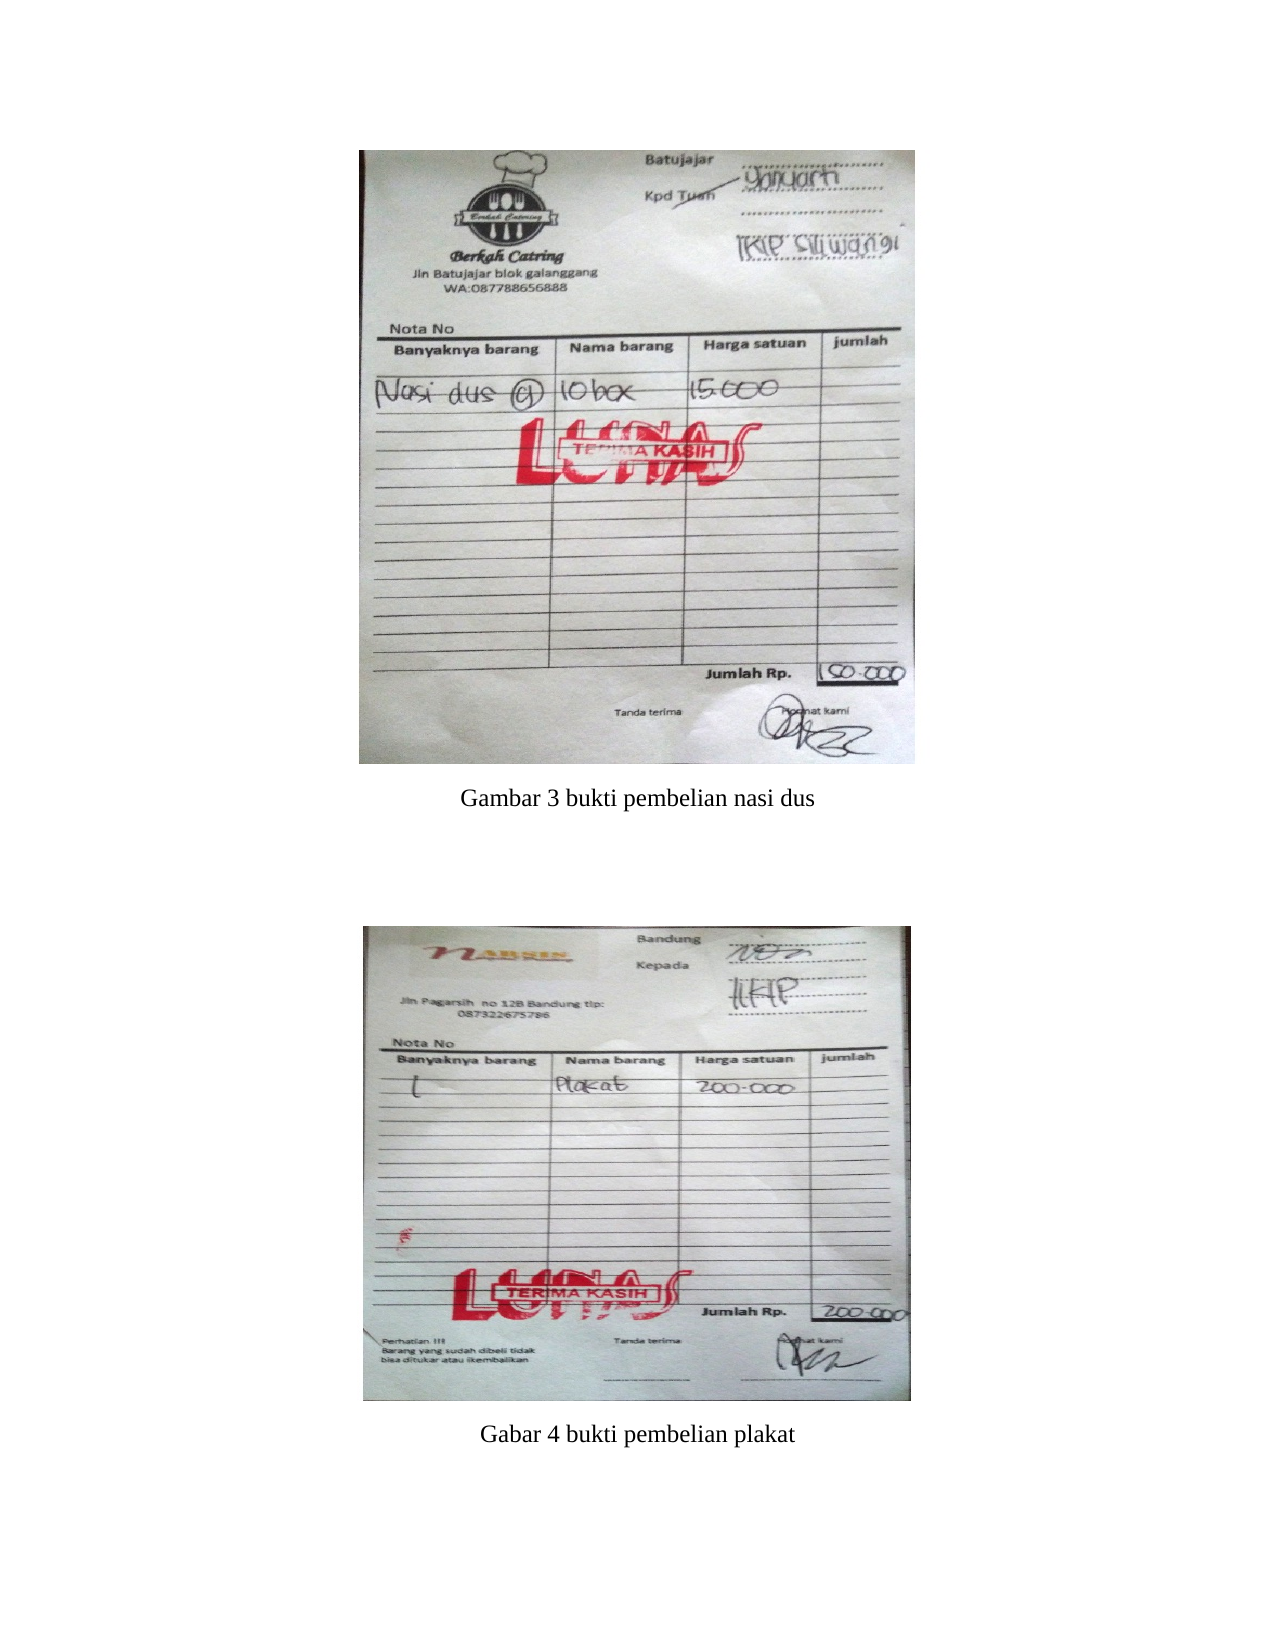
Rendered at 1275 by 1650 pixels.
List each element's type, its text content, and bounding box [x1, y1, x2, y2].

text Gabar 4 bukti pembelian plakat [150, 1419, 1125, 1448]
picture [305, 926, 970, 1401]
picture [306, 150, 969, 764]
text Gambar 3 bukti pembelian nasi dus [150, 783, 1125, 812]
